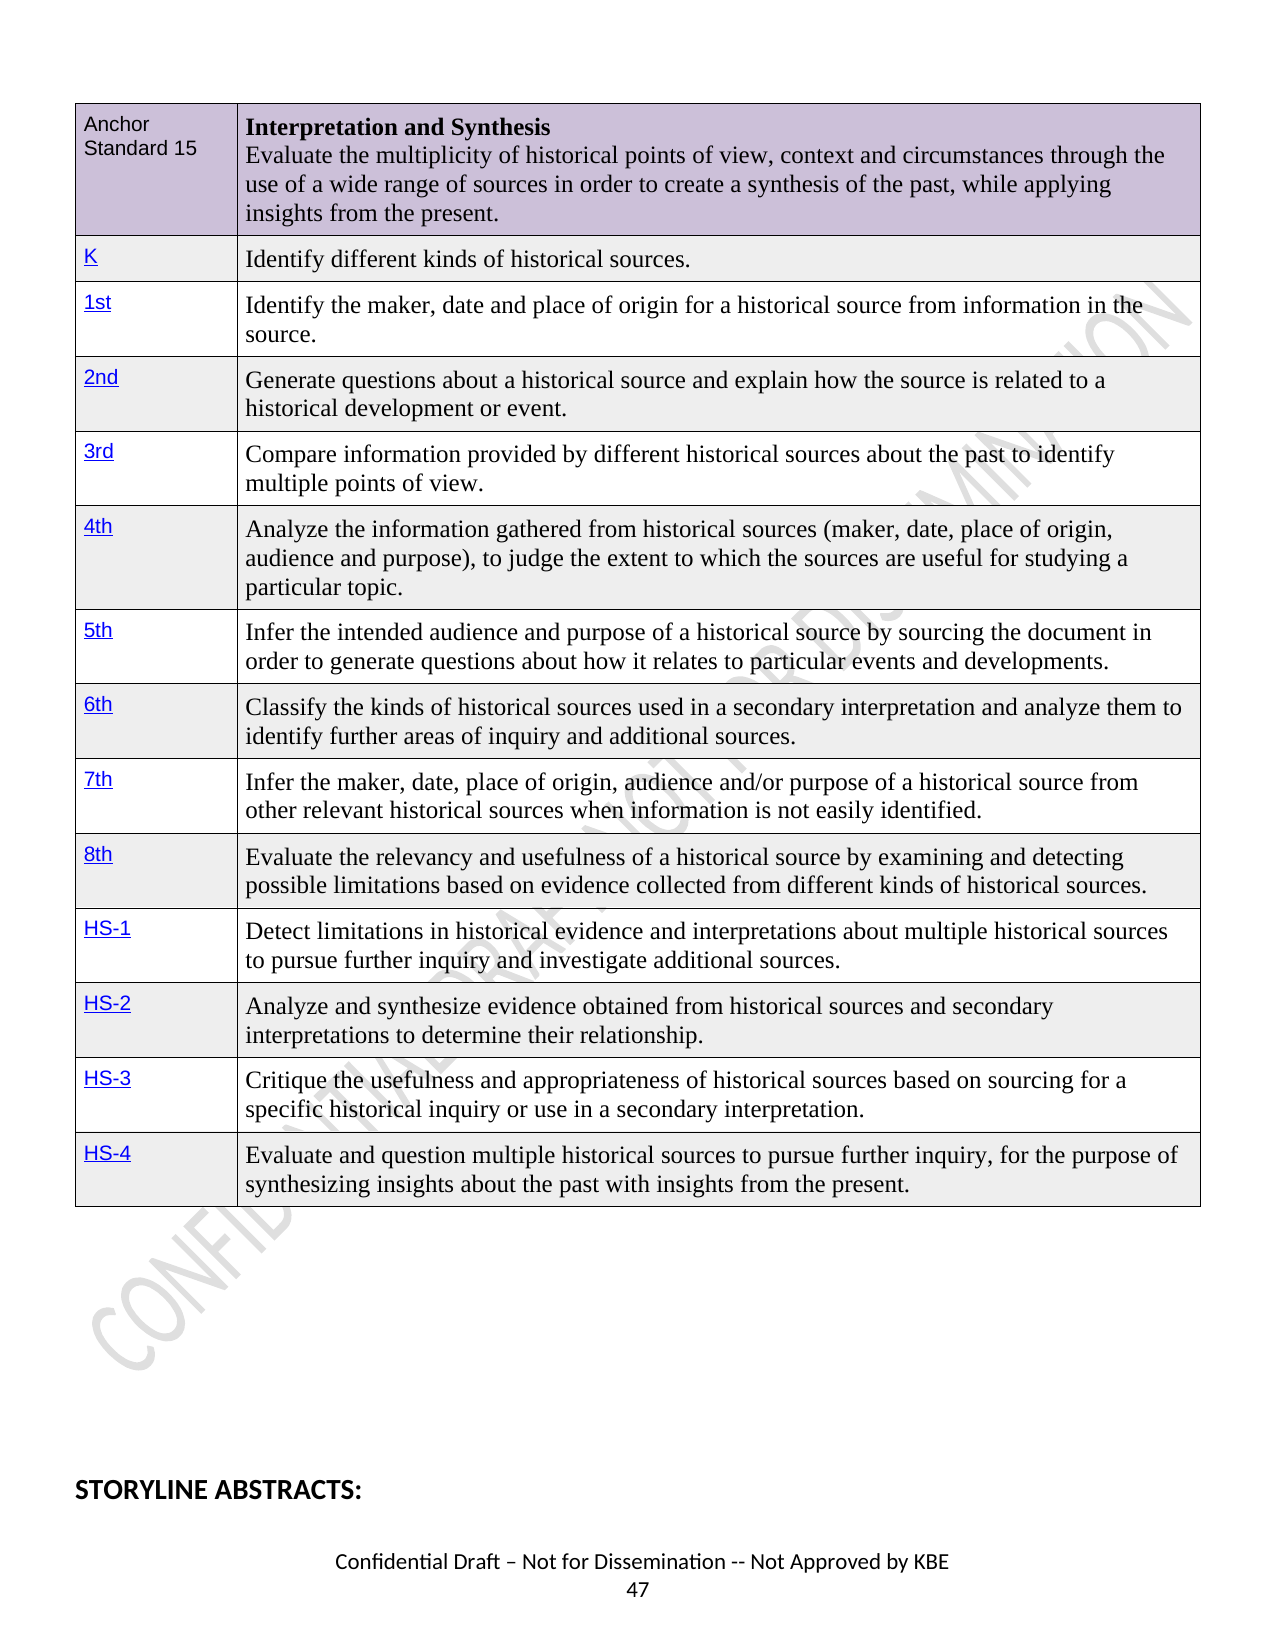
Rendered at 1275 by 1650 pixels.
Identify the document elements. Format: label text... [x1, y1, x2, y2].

table_cell 5th [76, 610, 237, 683]
table_cell HS-2 [76, 983, 237, 1057]
table_cell Evaluate and question multiple historical sources to pursue further inquiry, for the purpose of synthesizing insights about the past with insights from the present. [238, 1133, 1200, 1206]
table_cell HS-3 [76, 1058, 237, 1131]
table_header Interpretation and Synthesis Evaluate the multiplicity of historical points of view, context and circumstances through the use of a wide range of sources in order to create a synthesis of the past, while applying insights from the present. [238, 104, 1200, 235]
table_cell 2nd [76, 357, 237, 431]
table_cell Identify different kinds of historical sources. [238, 236, 1200, 281]
table_cell Infer the intended audience and purpose of a historical source by sourcing the document in order to generate questions about how it relates to particular events and developments. [238, 610, 1200, 683]
table_cell Analyze the information gathered from historical sources (maker, date, place of origin, audience and purpose), to judge the extent to which the sources are useful for studying a particular topic. [238, 506, 1200, 609]
table_cell HS-1 [76, 909, 237, 982]
table_cell 7th [76, 759, 237, 833]
table_cell Analyze and synthesize evidence obtained from historical sources and secondary interpretations to determine their relationship. [238, 983, 1200, 1057]
table_cell Compare information provided by different historical sources about the past to identify multiple points of view. [238, 432, 1200, 505]
table_cell 4th [76, 506, 237, 609]
table_cell 1st [76, 282, 237, 356]
table_cell HS-4 [76, 1133, 237, 1206]
table_cell 6th [76, 684, 237, 758]
table_header Anchor Standard 15 [76, 104, 237, 235]
table_cell Critique the usefulness and appropriateness of historical sources based on sourcing for a specific historical inquiry or use in a secondary interpretation. [238, 1058, 1200, 1131]
table_cell K [76, 236, 237, 281]
table_cell 3rd [76, 432, 237, 505]
table_cell Detect limitations in historical evidence and interpretations about multiple historical sources to pursue further inquiry and investigate additional sources. [238, 909, 1200, 982]
table_cell Generate questions about a historical source and explain how the source is related to a historical development or event. [238, 357, 1200, 431]
table_cell Infer the maker, date, place of origin, audience and/or purpose of a historical source from other relevant historical sources when information is not easily identified. [238, 759, 1200, 833]
table_cell Identify the maker, date and place of origin for a historical source from information in the source. [238, 282, 1200, 356]
table_cell 8th [76, 834, 237, 907]
text Storyline Abstracts: [75, 1471, 1200, 1539]
table_cell Evaluate the relevancy and usefulness of a historical source by examining and detecting possible limitations based on evidence collected from different kinds of historical sources. [238, 834, 1200, 907]
table_cell Classify the kinds of historical sources used in a secondary interpretation and analyze them to identify further areas of inquiry and additional sources. [238, 684, 1200, 758]
